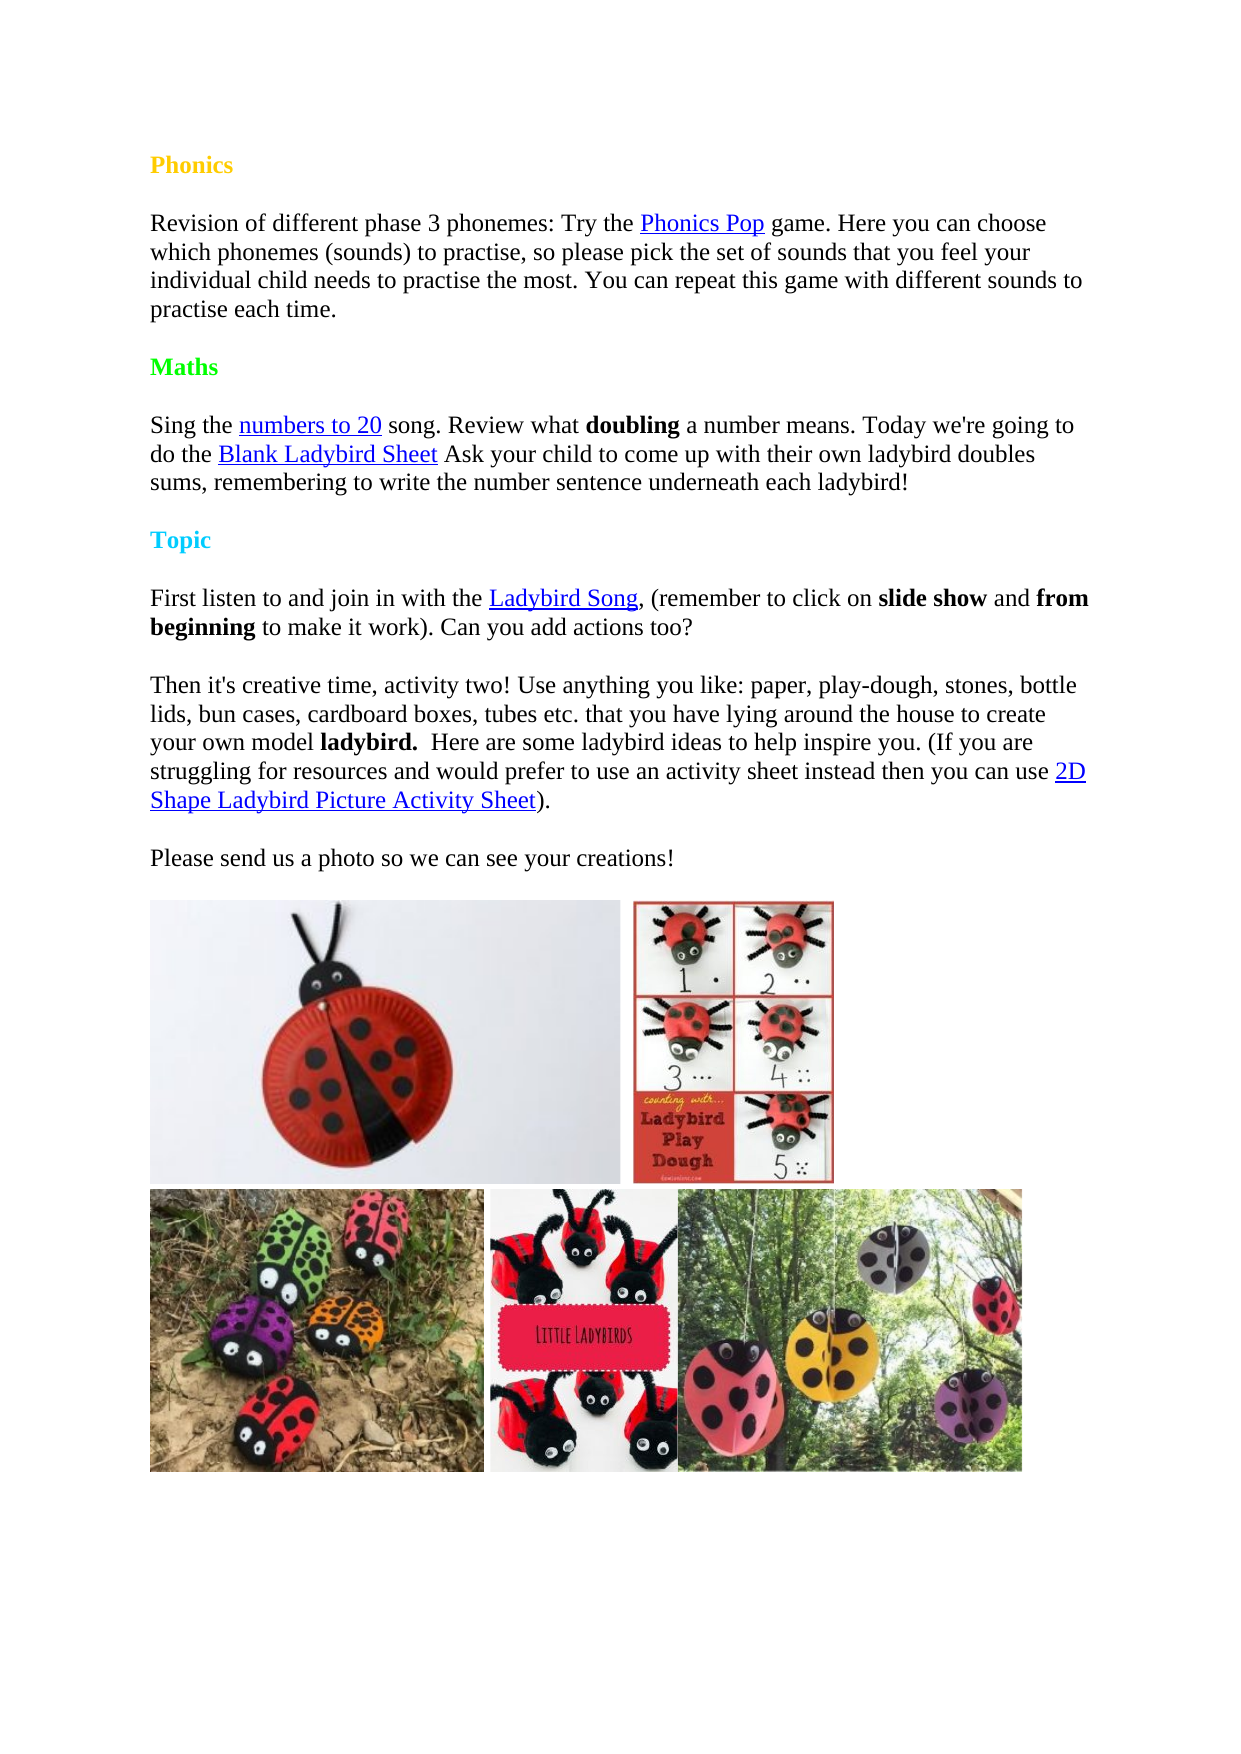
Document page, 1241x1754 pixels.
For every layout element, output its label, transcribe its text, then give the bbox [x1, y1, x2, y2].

picture [632, 900, 834, 1184]
text Phonics [150, 150, 1090, 179]
text First listen to and join in with the Ladybird Song, (remember to click on slide show and from beginning to make it work). Can you add actions too? [150, 583, 1090, 641]
text Maths [150, 352, 1090, 381]
picture [150, 900, 621, 1184]
text Revision of different phase 3 phonemes: Try the Phonics Pop game. Here you can choose which phonemes (sounds) to practise, so please pick the set of sounds that you feel your individual child needs to practise the most. You can repeat this game with different sounds to practise each time. [150, 208, 1090, 323]
picture [150, 1189, 484, 1472]
text Then it's creative time, activity two! Use anything you like: paper, play-dough, stones, bottle lids, bun cases, cardboard boxes, tubes etc. that you have lying around the house to create your own model ladybird. Here are some ladybird ideas to help inspire you. (If you are struggling for resources and would prefer to use an activity sheet instead then you can use 2D Shape Ladybird Picture Activity Sheet). [150, 670, 1090, 814]
picture [490, 1189, 1023, 1472]
text Sing the numbers to 20 song. Review what doubling a number means. Today we're going to do the Blank Ladybird Sheet Ask your child to come up with their own ladybird doubles sums, remembering to write the number sentence underneath each ladybird! [150, 410, 1090, 496]
text Topic [150, 525, 1090, 554]
text Please send us a photo so we can see your creations! [150, 843, 1090, 872]
